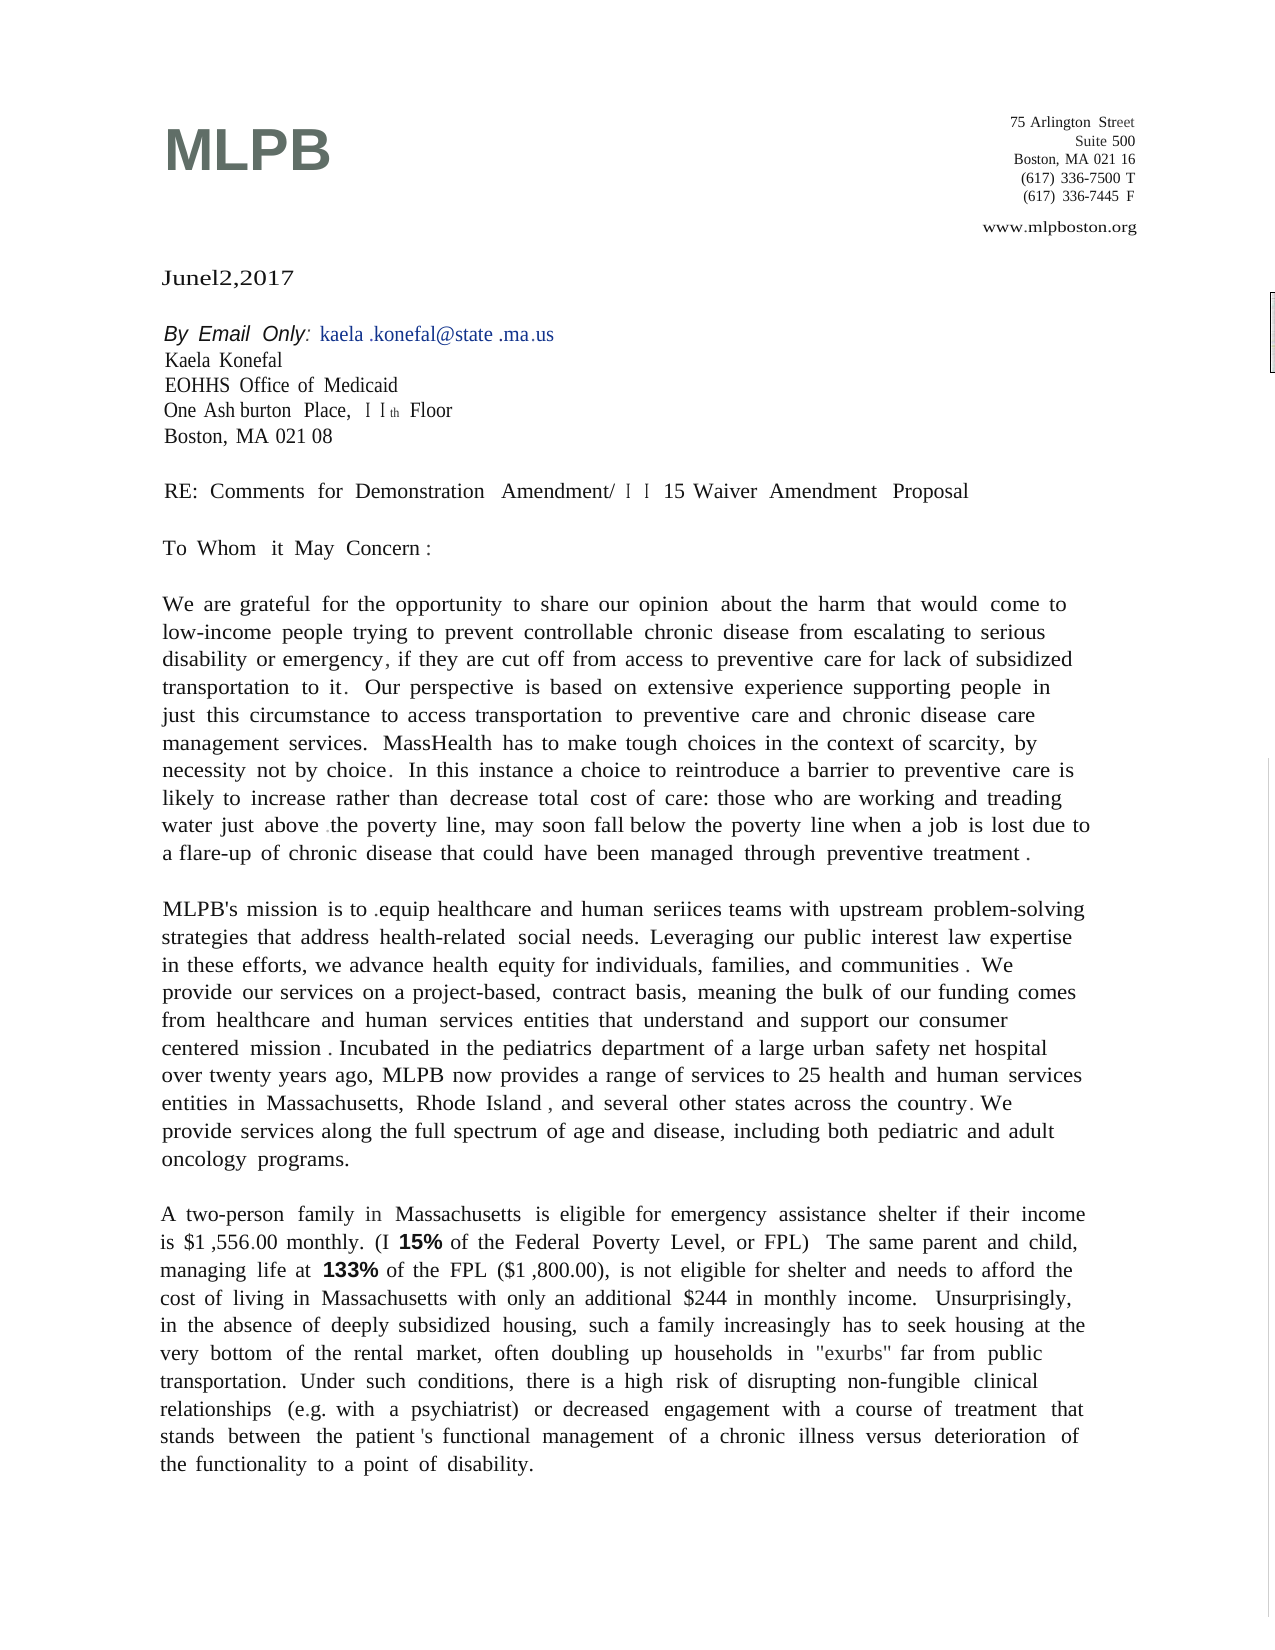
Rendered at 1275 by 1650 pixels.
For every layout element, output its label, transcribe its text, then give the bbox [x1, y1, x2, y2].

text www.mlpboston.org [982, 218, 1275, 236]
text from healthcare and human services entities that understand and support our consumer­ centered mission . Incubated in the pediatrics department of a large urban safety net hospital over twenty years ago, MLPB now provides a range of services to 25 health and human services entities in Massachusetts, Rhode Island , and several other states across the country. We [161, 1007, 1091, 1115]
text Boston, MA 021 16 [1014, 150, 1275, 168]
text 75 Arlington Street [966, 113, 1178, 131]
text By Email Only: kaela .konefal@state .ma.us [163, 320, 1275, 346]
text We are grateful for the opportunity to share our opinion about the harm that would come to low-income people trying to prevent controllable chronic disease from escalating to serious disability or emergency, if they are cut off from access to preventive care for lack of subsidized transportation to it. Our perspective is based on extensive experience supporting people in just this circumstance to access transportation to preventive care and chronic disease care management services. MassHealth has to make tough choices in the context of scarcity, by necessity not by choice. In this instance a choice to reintroduce a barrier to preventive care is likely to increase rather than decrease total cost of care: those who are working and treading [162, 591, 1083, 810]
text provide services along the full spectrum of age and disease, including both pediatric and adult oncology programs. [161, 1118, 1063, 1172]
picture [1271, 293, 1275, 320]
text MLPB's mission is to .equip healthcare and human seriices teams with upstream problem-solving strategies that address health-related social needs. Leveraging our public interest law expertise in these efforts, we advance health equity for individuals, families, and communities . We [161, 896, 1093, 977]
text Junel2,2017 [161, 265, 1275, 290]
text (617) 336-7500 T [966, 168, 1190, 186]
text provide our services on a project-based, contract basis, meaning the bulk of our funding comes [162, 979, 1275, 1004]
text RE: Comments for Demonstration Amendment/ I I 15 Waiver Amendment Proposal To Whom it May Concern : [162, 478, 974, 560]
text a flare-up of chronic disease that could have been managed through preventive treatment . [162, 840, 1275, 866]
text A two-person family in Massachusetts is eligible for emergency assistance shelter if their income is $1 ,556.00 monthly. (I 15% of the Federal Poverty Level, or FPL) The same parent and child, managing life at 133% of the FPL ($1 ,800.00), is not eligible for shelter and needs to afford the cost of living in Massachusetts with only an additional $244 in monthly income. Unsurprisingly, in the absence of deeply subsidized housing, such a family increasingly has to seek housing at the very bottom of the rental market, often doubling up households in "exurbs" far from public transportation. Under such conditions, there is a high risk of disrupting non-fungible clinical relationships (e.g. with a psychiatrist) or decreased engagement with a course of treatment that stands between the patient 's functional management of a chronic illness versus deterioration of the functionality to a point of disability. [160, 1201, 1093, 1476]
text Boston, MA 021 08 [164, 423, 1275, 449]
text EOHHS Office of Medicaid [164, 372, 1275, 398]
text (617) 336-7445 F [966, 187, 1191, 205]
text One Ash burton Place, I I th Floor [163, 398, 1275, 423]
text MLPB [164, 115, 341, 183]
text Suite 500 [966, 132, 1244, 149]
text Kaela Konefal [164, 347, 1275, 372]
text water just above .the poverty line, may soon fall below the poverty line when a job is lost due to [161, 813, 1275, 837]
